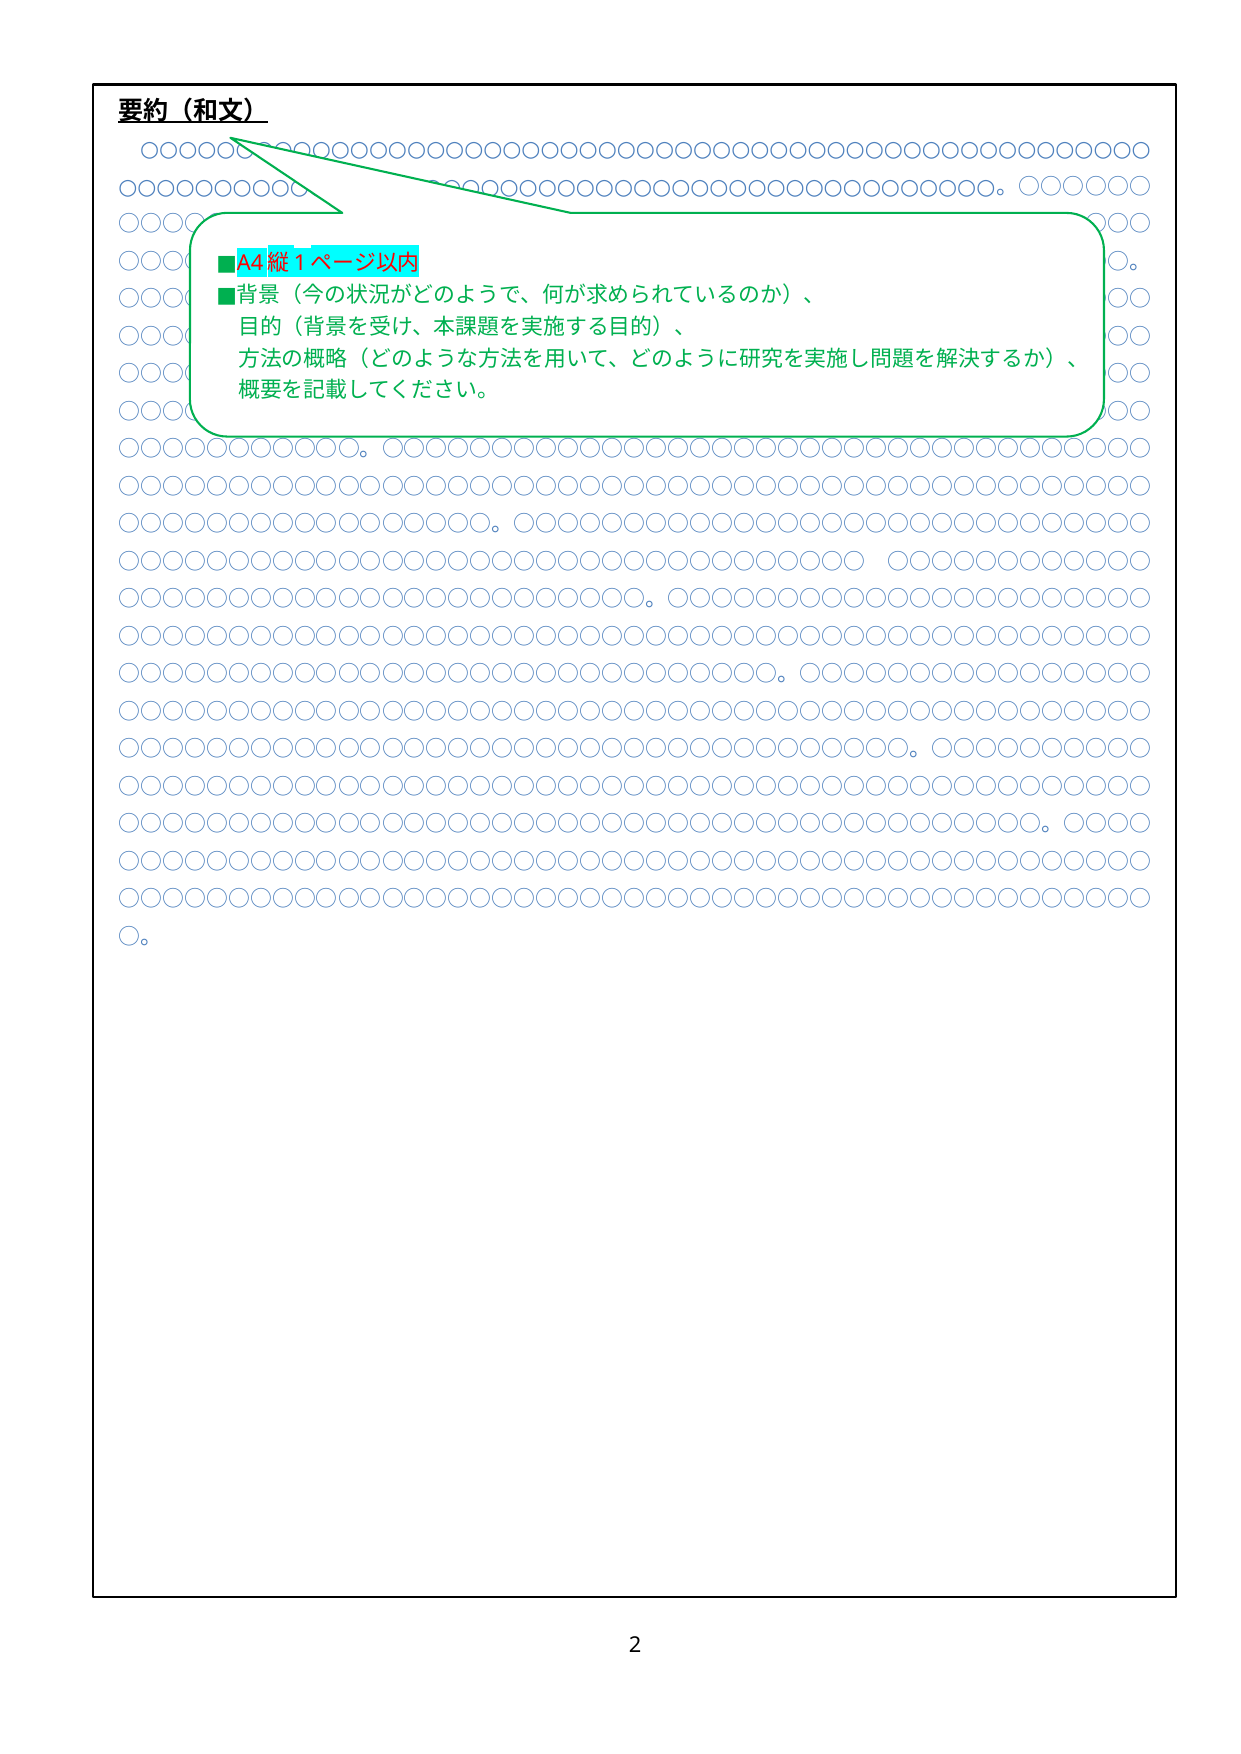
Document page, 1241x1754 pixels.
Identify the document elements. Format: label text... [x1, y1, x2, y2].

text ○○○○○○○○○○○○○○○○○○○○○○○○○○○○○○○○○○○○○○○○○○○○○○○○○○○○○○○○○○○○○○○○○○○○○○○○○○○○○○○○○○○○○○○○○○○○○○○○○○○。○○○○○○○○○○○○○○○○○○○○○○○○○○○○○○○○○○○○○○○○○○○○○○○○○○○○○○○○○○○○○○○○○○○○○○○○○○○○○○○○○○○○○○○○○○○○○○○○○○○。○○○○○○○○○○○○○○○○○○○○○○○○○○○○○○○○○○○○○○○○○○○○○○○○○○○○○○○○○○○○○○○○○○○○○○○○○○○○○○○○○○○○○○○○○○○○○○○○○○○。○○○○○○○○○○○○○○○○○○○○○○○○○○○○○○○○○○○○○○○○○○○○○○○○○○○○○○○○○○○○○○○○○○○○○○○○○○○○○○○○○○○○○○○○○○○○○○○○○○○。○○○○○○○○○○○○○○○○○○○○○○○○○○○○○○○○○○○○○○○○○○○○○○○○○○○○○○○○○○○○○○○○○○○○○○○○○○○○○○○○○○○○○○○○○○○○○○○○○○○。○○○○○○○○○○○○○○○○○○○○○○○○○○○○○○○○○○○○○○○○○○○○○○○○○○○○○○○○○○○○○○○ ○○○○○○○○○○○○○○○○○○○○○○○○○○○○○○○○○○○○。○○○○○○○○○○○○○○○○○○○○○○○○○○○○○○○○○○○○○○○○○○○○○○○○○○○○○○○○○○○○○○○○○○○○○○○○○○○○○○○○○○○○○○○○○○○○○○○○○○○。○○○○○○○○○○○○○○○○○○○○○○○○○○○○○○○○○○○○○○○○○○○○○○○○○○○○○○○○○○○○○○○○○○○○○○○○○○○○○○○○○○○○○○○○○○○○○○○○○○○。○○○○○○○○○○○○○○○○○○○○○○○○○○○○○○○○○○○○○○○○○○○○○○○○○○○○○○○○○○○○○○○○○○○○○○○○○○○○○○○○○○○○○○○○○○○○○○○○○○○。○○○○○○○○○○○○○○○○○○○○○○○○○○○○○○○○○○○○○○○○○○○○○○○○○○○○○○○○○○○○○○○○○○○○○○○○○○○○○○○○○○○○○○○○○○○○○○○○○○○。 [118, 127, 1152, 952]
text 要約（和文） [118, 90, 1152, 127]
